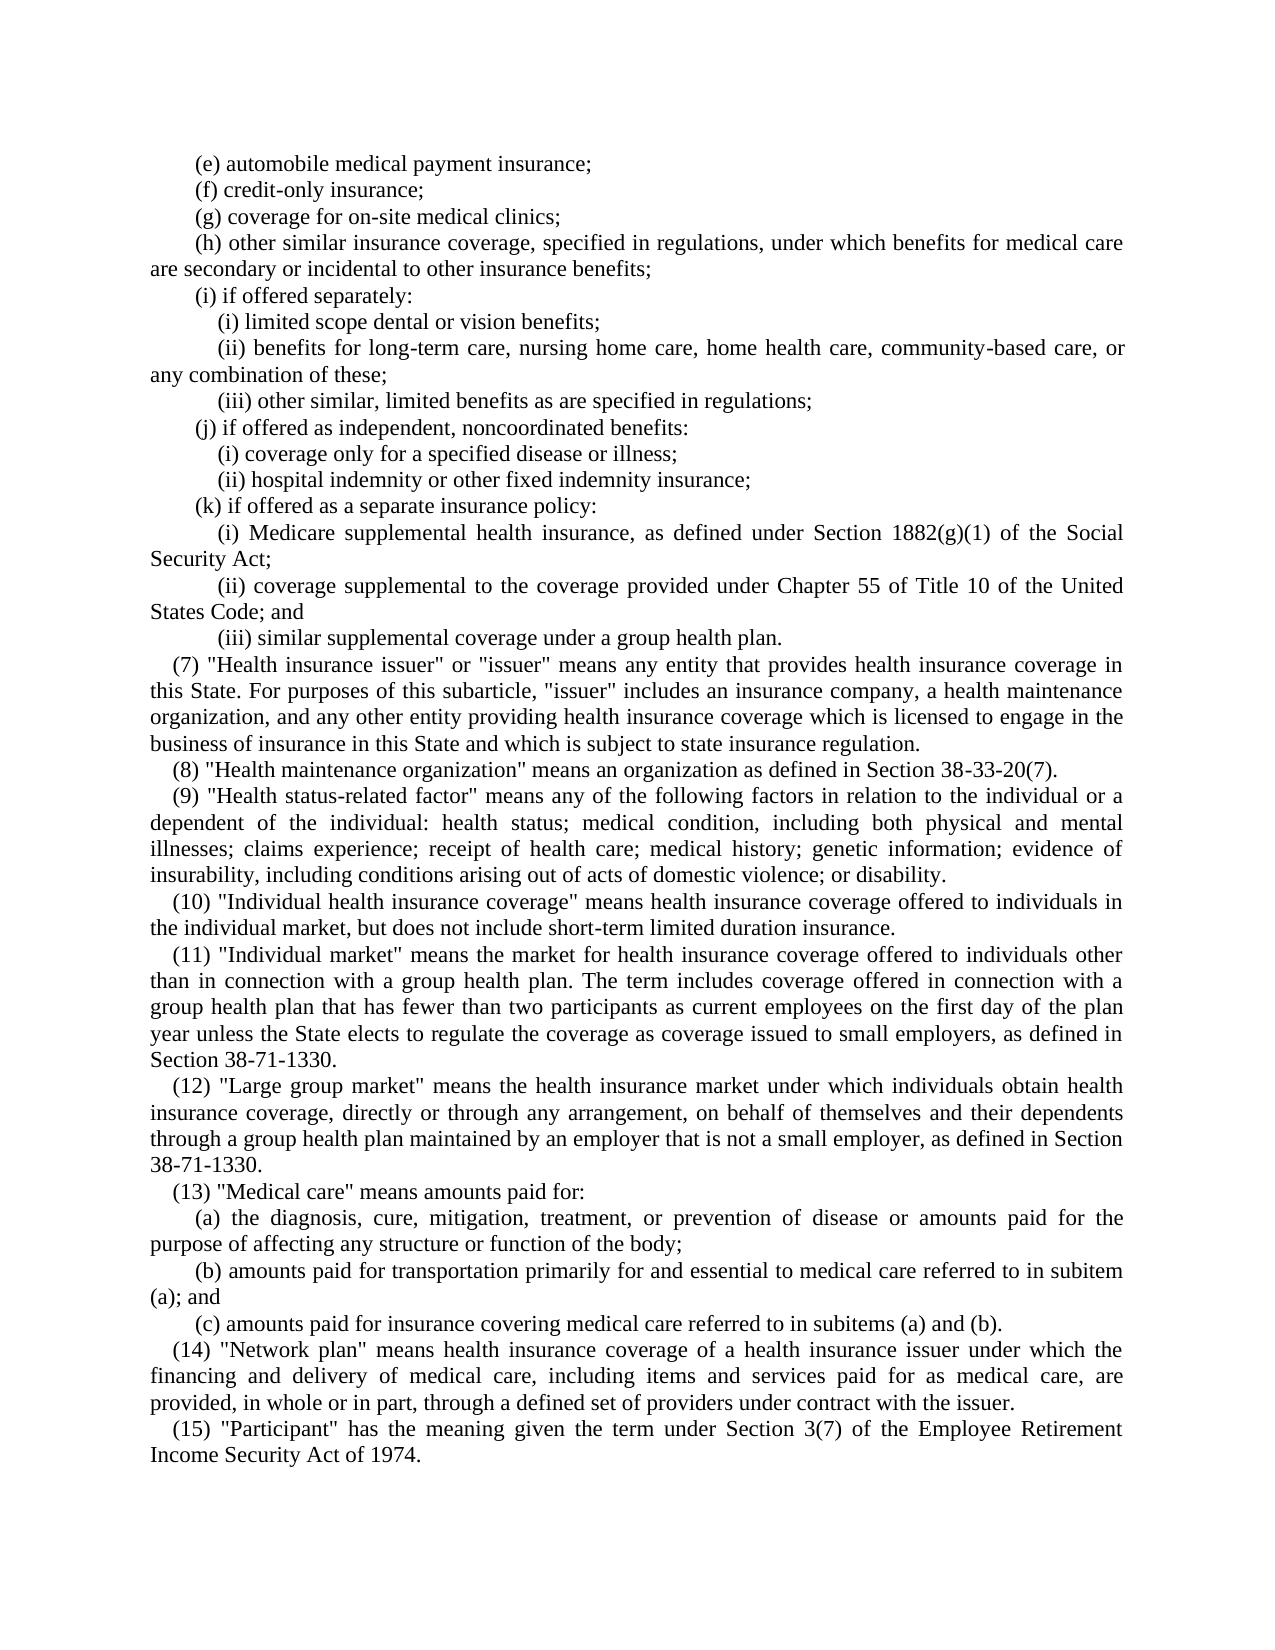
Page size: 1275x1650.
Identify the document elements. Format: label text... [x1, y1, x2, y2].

text (b) amounts paid for transportation primarily for and essential to medical care referred to in subitem (a); and [150, 1257, 1125, 1309]
text (iii) other similar, limited benefits as are specified in regulations; [150, 387, 1125, 413]
text (8) "Health maintenance organization" means an organization as defined in Section 38-33-20(7). [150, 756, 1125, 782]
text (9) "Health status-related factor" means any of the following factors in relation to the individual or a dependent of the individual: health status; medical condition, including both physical and mental illnesses; claims experience; receipt of health care; medical history; genetic information; evidence of insurability, including conditions arising out of acts of domestic violence; or disability. [150, 782, 1125, 888]
text (ii) hospital indemnity or other fixed indemnity insurance; [150, 466, 1125, 493]
text (j) if offered as independent, noncoordinated benefits: [150, 413, 1125, 440]
text (7) "Health insurance issuer" or "issuer" means any entity that provides health insurance coverage in this State. For purposes of this subarticle, "issuer" includes an insurance company, a health maintenance organization, and any other entity providing health insurance coverage which is licensed to engage in the business of insurance in this State and which is subject to state insurance regulation. [150, 651, 1125, 756]
text (i) if offered separately: [150, 282, 1125, 308]
text (i) limited scope dental or vision benefits; [150, 308, 1125, 334]
text (11) "Individual market" means the market for health insurance coverage offered to individuals other than in connection with a group health plan. The term includes coverage offered in connection with a group health plan that has fewer than two participants as current employees on the first day of the plan year unless the State elects to regulate the coverage as coverage issued to small employers, as defined in Section 38-71-1330. [150, 941, 1125, 1072]
text (14) "Network plan" means health insurance coverage of a health insurance issuer under which the financing and delivery of medical care, including items and services paid for as medical care, are provided, in whole or in part, through a defined set of providers under contract with the issuer. [150, 1336, 1125, 1415]
text (ii) coverage supplemental to the coverage provided under Chapter 55 of Title 10 of the United States Code; and [150, 572, 1125, 624]
text (f) credit-only insurance; [150, 176, 1125, 203]
text (12) "Large group market" means the health insurance market under which individuals obtain health insurance coverage, directly or through any arrangement, on behalf of themselves and their dependents through a group health plan maintained by an employer that is not a small employer, as defined in Section 38-71-1330. [150, 1072, 1125, 1178]
text (h) other similar insurance coverage, specified in regulations, under which benefits for medical care are secondary or incidental to other insurance benefits; [150, 229, 1125, 282]
text (k) if offered as a separate insurance policy: [150, 493, 1125, 519]
text (15) "Participant" has the meaning given the term under Section 3(7) of the Employee Retirement Income Security Act of 1974. [150, 1415, 1125, 1468]
text (ii) benefits for long-term care, nursing home care, home health care, community-based care, or any combination of these; [150, 334, 1125, 387]
text (c) amounts paid for insurance covering medical care referred to in subitems (a) and (b). [150, 1309, 1125, 1336]
text (e) automobile medical payment insurance; [150, 150, 1125, 176]
text (a) the diagnosis, cure, mitigation, treatment, or prevention of disease or amounts paid for the purpose of affecting any structure or function of the body; [150, 1204, 1125, 1257]
text (i) Medicare supplemental health insurance, as defined under Section 1882(g)(1) of the Social Security Act; [150, 519, 1125, 572]
text (i) coverage only for a specified disease or illness; [150, 440, 1125, 466]
text (iii) similar supplemental coverage under a group health plan. [150, 624, 1125, 651]
text (g) coverage for on-site medical clinics; [150, 203, 1125, 229]
text (10) "Individual health insurance coverage" means health insurance coverage offered to individuals in the individual market, but does not include short-term limited duration insurance. [150, 888, 1125, 941]
text (13) "Medical care" means amounts paid for: [150, 1178, 1125, 1204]
